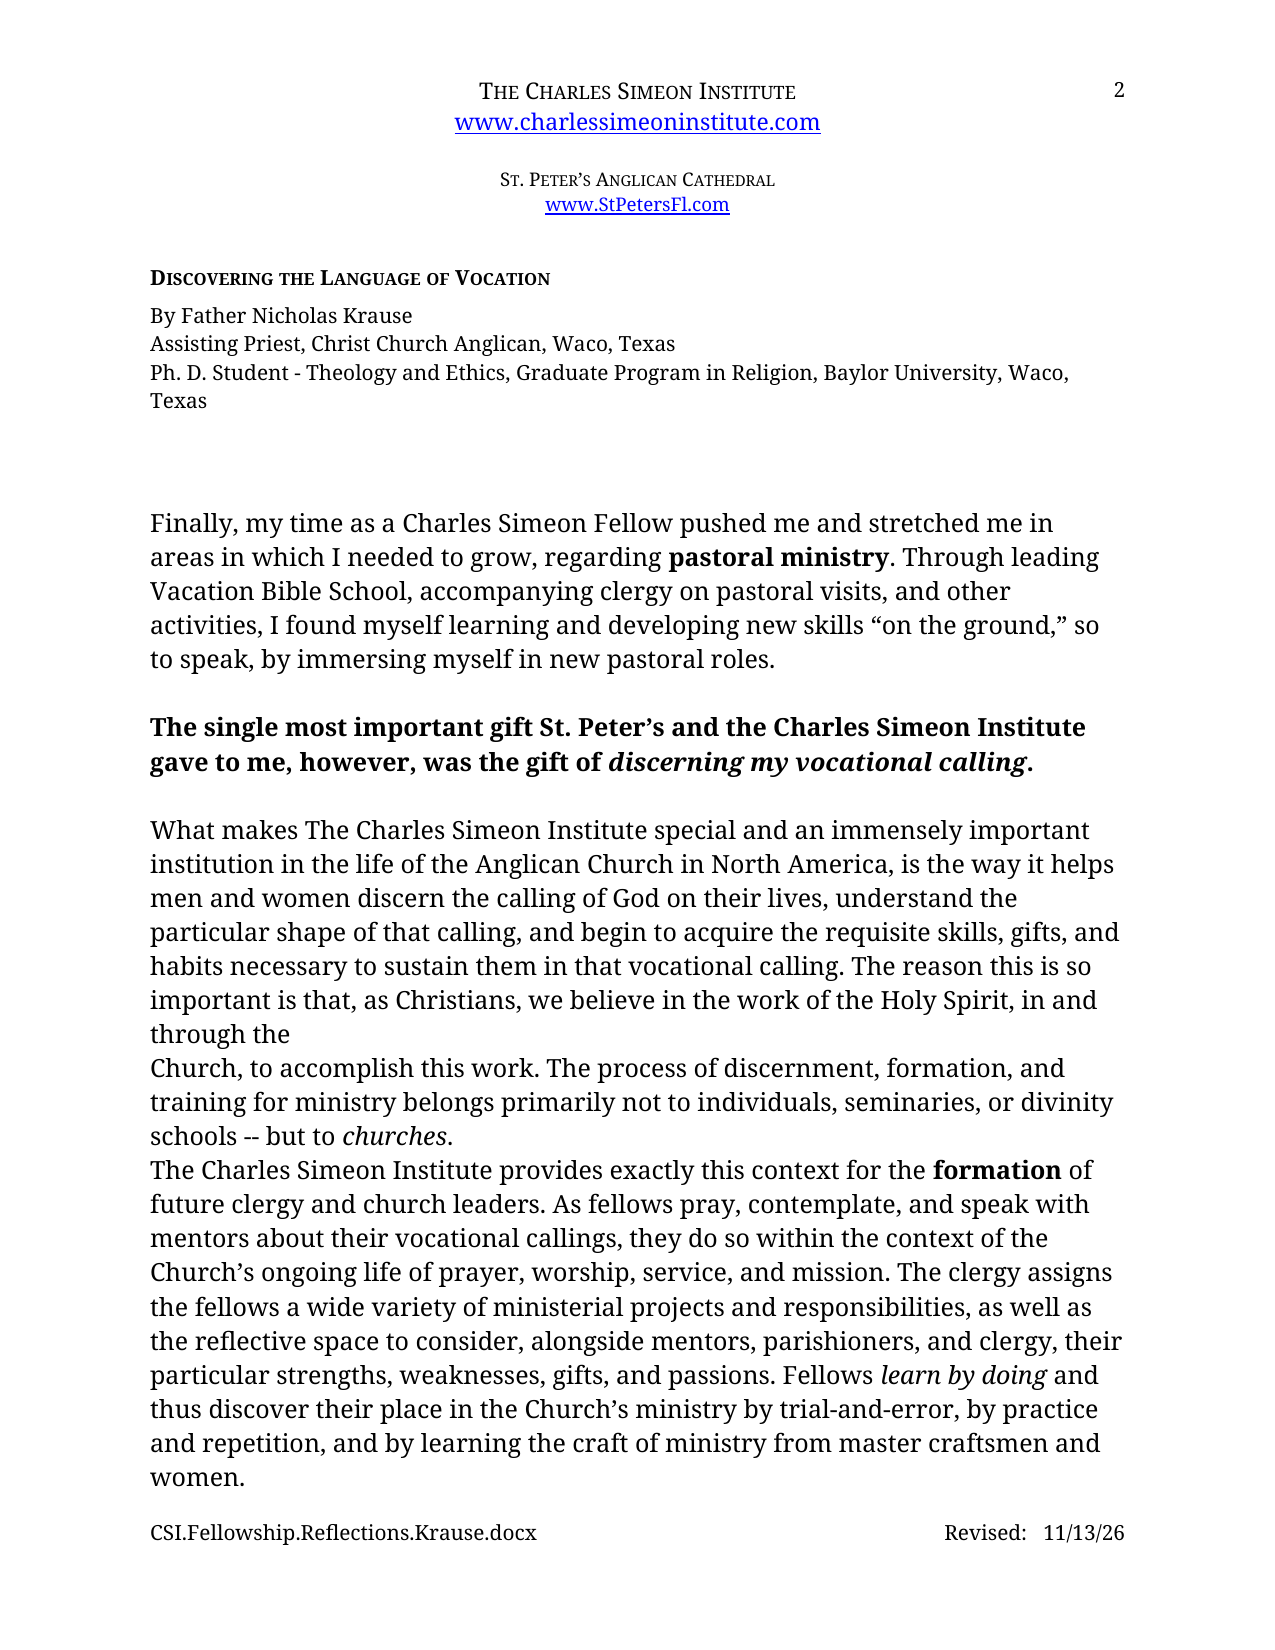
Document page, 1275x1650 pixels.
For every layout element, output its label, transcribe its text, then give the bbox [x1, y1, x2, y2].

text What makes The Charles Simeon Institute special and an immensely important institution in the life of the Anglican Church in North America, is the way it helps men and women discern the calling of God on their lives, understand the particular shape of that calling, and begin to acquire the requisite skills, gifts, and habits necessary to sustain them in that vocational calling. The reason this is so important is that, as Christians, we believe in the work of the Holy Spirit, in and through the [150, 812, 1125, 1051]
text The single most important gift St. Peter’s and the Charles Simeon Institute gave to me, however, was the gift of discerning my vocational calling. [150, 710, 1125, 778]
text Church, to accomplish this work. The process of discernment, formation, and training for ministry belongs primarily not to individuals, seminaries, or divinity schools -- but to churches. [150, 1051, 1125, 1153]
text Finally, my time as a Charles Simeon Fellow pushed me and stretched me in areas in which I needed to grow, regarding pastoral ministry. Through leading Vacation Bible School, accompanying clergy on pastoral visits, and other activities, I found myself learning and developing new skills “on the ground,” so to speak, by immersing myself in new pastoral roles. [150, 506, 1125, 676]
text The Charles Simeon Institute provides exactly this context for the formation of future clergy and church leaders. As fellows pray, contemplate, and speak with mentors about their vocational callings, they do so within the context of the Church’s ongoing life of prayer, worship, service, and mission. The clergy assigns the fellows a wide variety of ministerial projects and responsibilities, as well as the reflective space to consider, alongside mentors, parishioners, and clergy, their particular strengths, weaknesses, gifts, and passions. Fellows learn by doing and thus discover their place in the Church’s ministry by trial-and-error, by practice and repetition, and by learning the craft of ministry from master craftsmen and women. [150, 1153, 1125, 1493]
